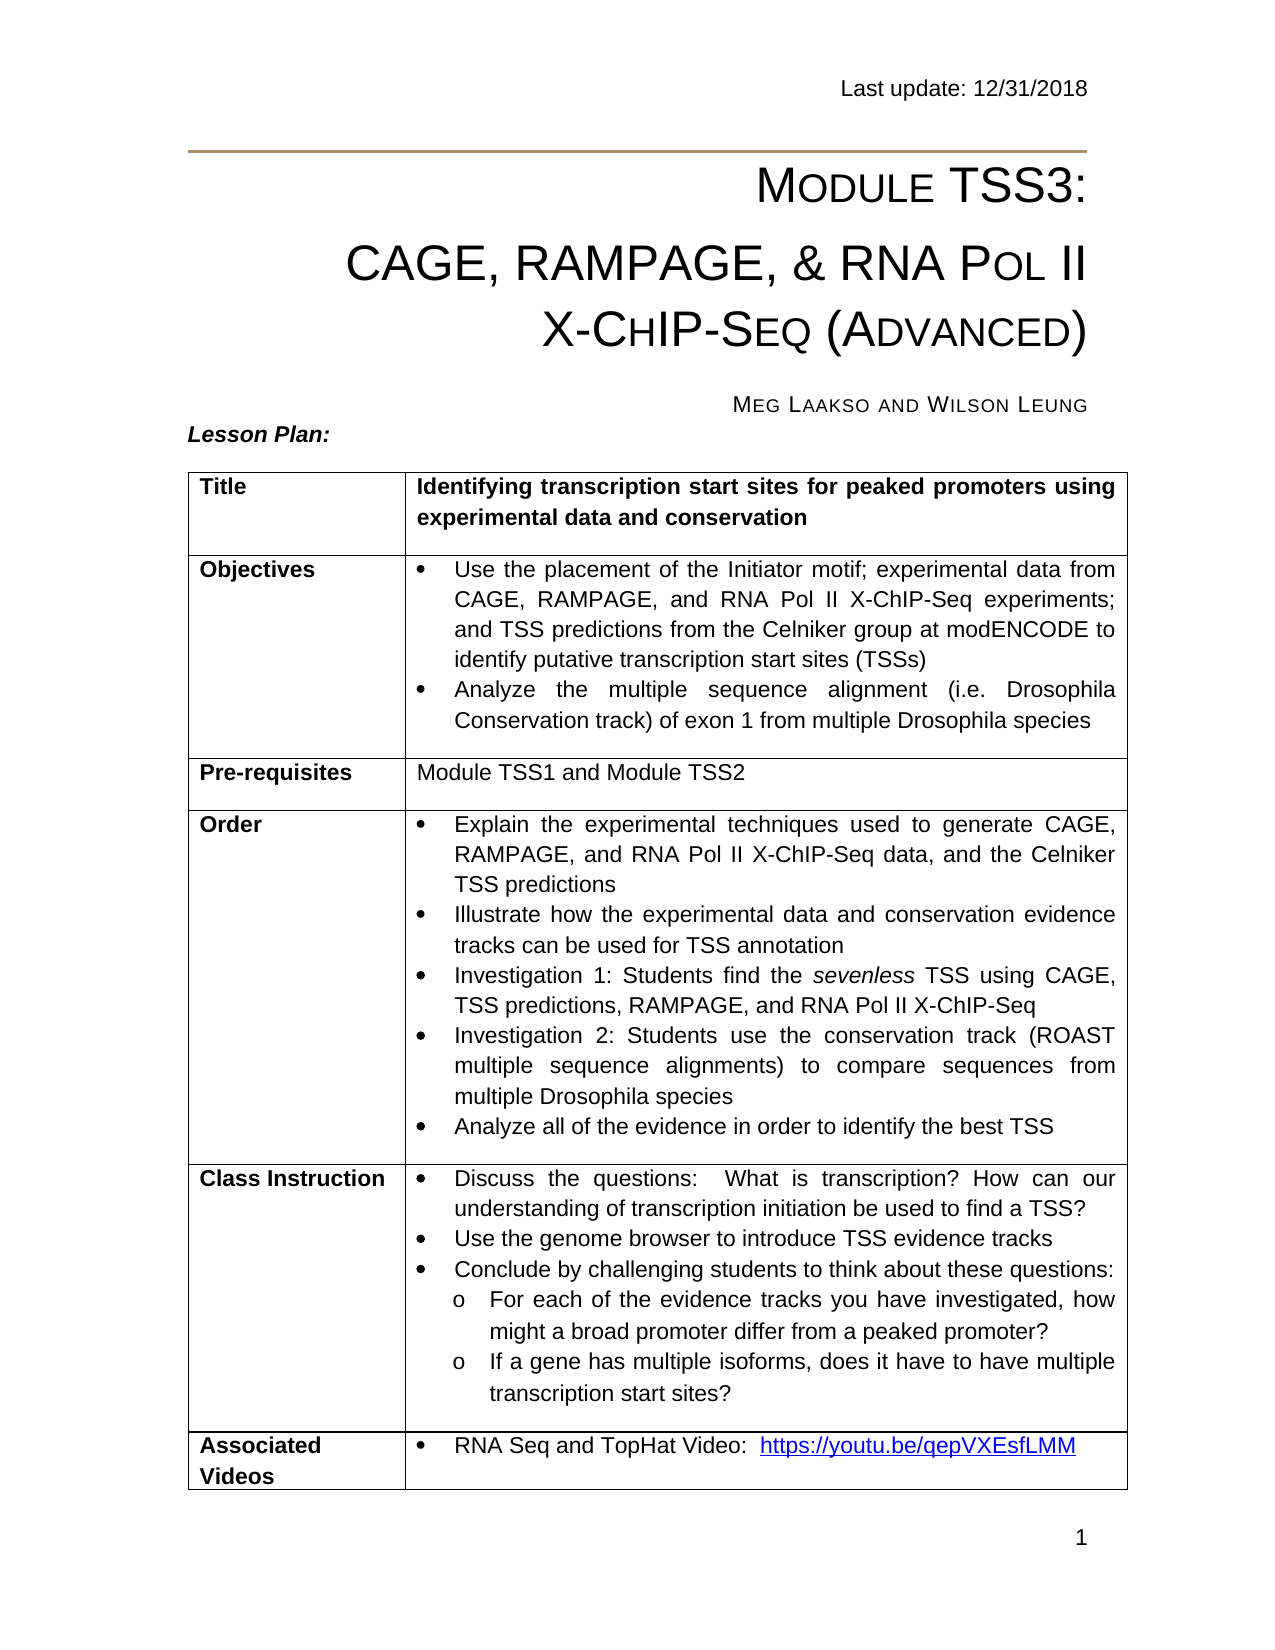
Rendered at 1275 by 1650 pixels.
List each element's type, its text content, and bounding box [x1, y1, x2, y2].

table_cell Module TSS1 and Module TSS2 [406, 759, 1127, 810]
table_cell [406, 1433, 1127, 1489]
table_cell Pre-requisites [189, 759, 405, 810]
subtitle Lesson Plan: [187, 421, 1087, 447]
table_header Title [189, 473, 405, 554]
table_cell Associated Videos [189, 1433, 405, 1489]
table_cell Use the placement of the Initiator motif; experimental data from CAGE, RAMPAGE, and RNA Pol II X-ChIP-Seq experiments; and TSS predictions from the Celniker group at modENCODE to identify putative transcription start sites (TSSs) Analyze the multiple sequence alignment (i.e. Drosophila Conservation track) of exon 1 from multiple Drosophila species [406, 556, 1127, 758]
subtitle X-ChIP-Seq (Advanced) [187, 299, 1087, 357]
subtitle Meg Laakso and Wilson Leung [187, 391, 1087, 417]
table_cell Class Instruction [189, 1165, 405, 1431]
subtitle CAGE, RAMPAGE, & RNA Pol II [187, 233, 1087, 291]
table_header Identifying transcription start sites for peaked promoters using experimental data and conservation [406, 473, 1127, 554]
table_cell Discuss the questions: What is transcription? How can our understanding of transcription initiation be used to find a TSS? Use the genome browser to introduce TSS evidence tracks Conclude by challenging students to think about these questions: For each of the evidence tracks you have investigated, how might a broad promoter differ from a peaked promoter? If a gene has multiple isoforms, does it have to have multiple transcription start sites? [406, 1165, 1127, 1431]
table_cell Objectives [189, 556, 405, 758]
title Module TSS3: [187, 151, 1087, 213]
table_cell Order [189, 811, 405, 1164]
table_cell Explain the experimental techniques used to generate CAGE, RAMPAGE, and RNA Pol II X-ChIP-Seq data, and the Celniker TSS predictions Illustrate how the experimental data and conservation evidence tracks can be used for TSS annotation Investigation 1: Students find the sevenless TSS using CAGE, TSS predictions, RAMPAGE, and RNA Pol II X-ChIP-Seq Investigation 2: Students use the conservation track (ROAST multiple sequence alignments) to compare sequences from multiple Drosophila species Analyze all of the evidence in order to identify the best TSS [406, 811, 1127, 1164]
